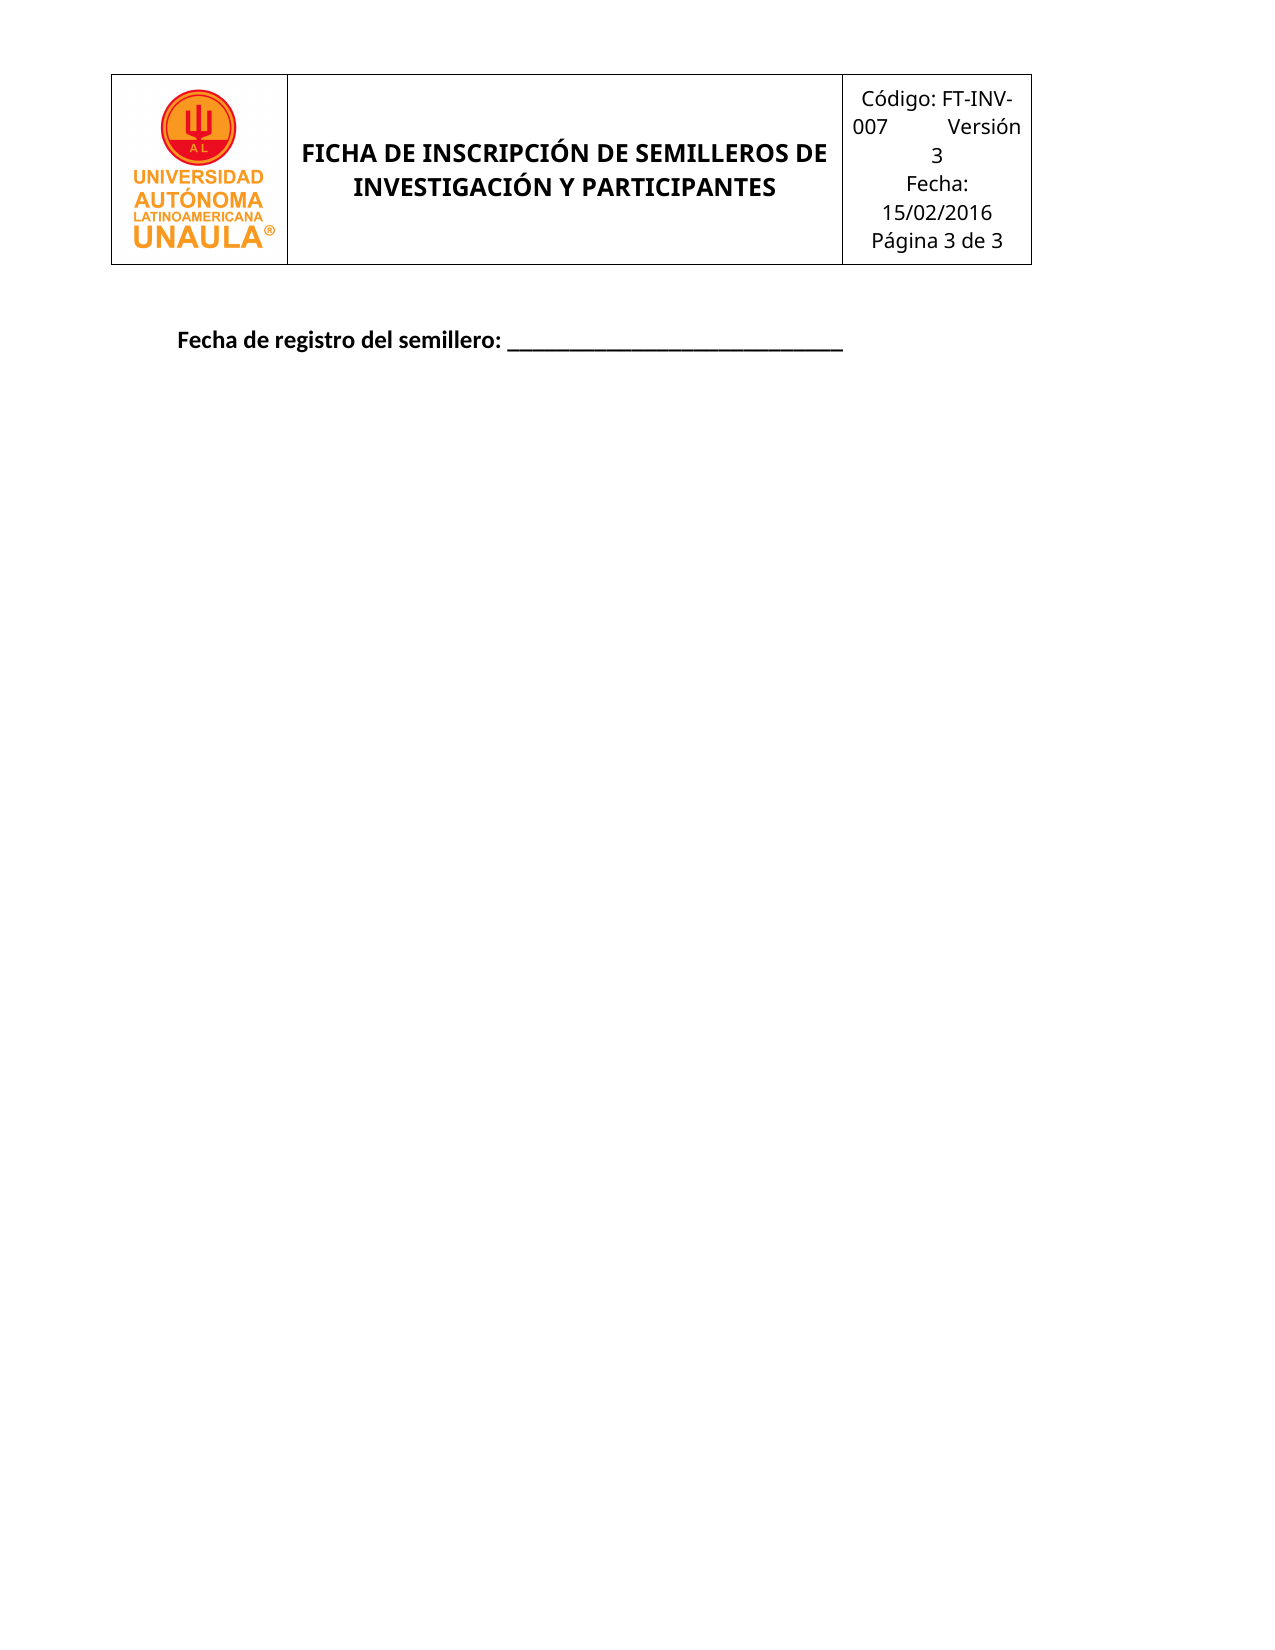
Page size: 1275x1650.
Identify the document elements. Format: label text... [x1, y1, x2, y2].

picture [118, 75, 287, 264]
text Fecha de registro del semillero: ___________________________ [177, 324, 1098, 355]
